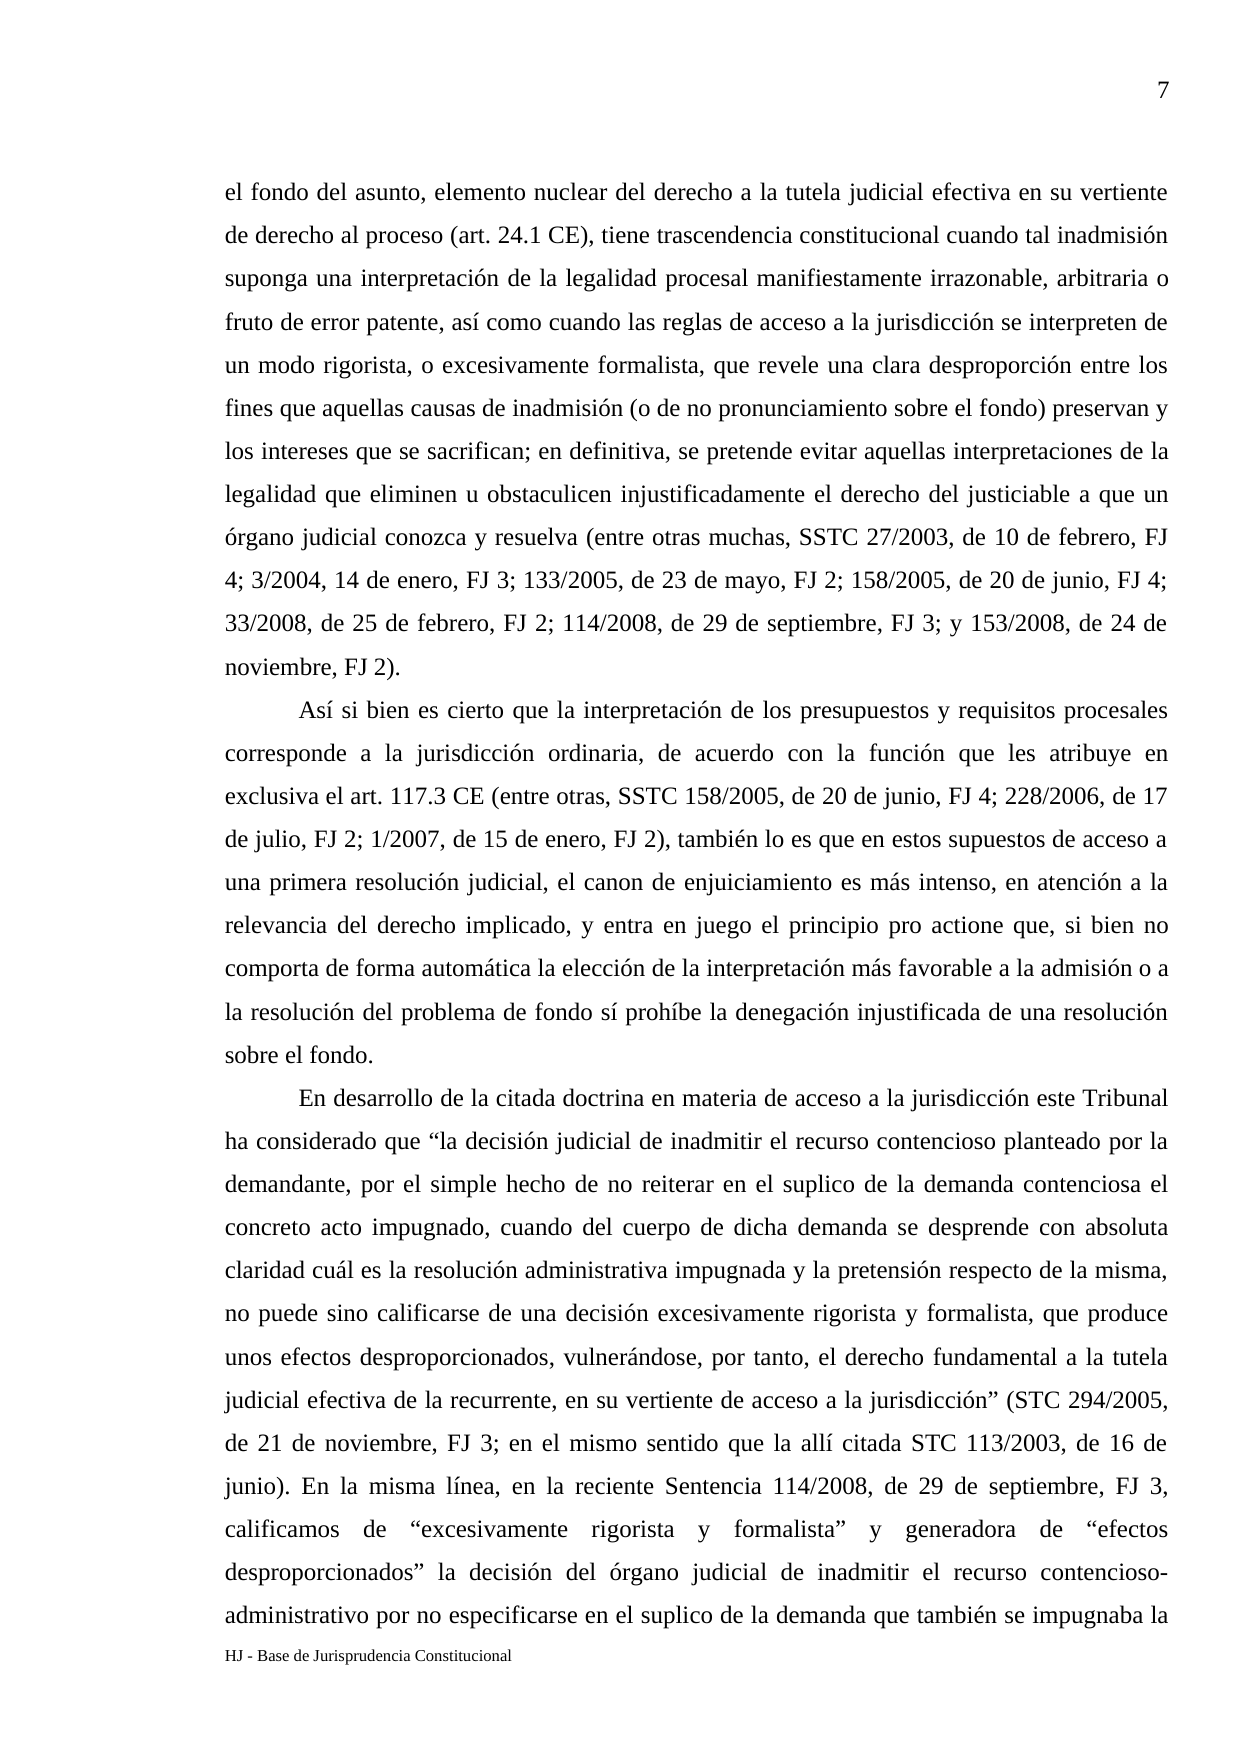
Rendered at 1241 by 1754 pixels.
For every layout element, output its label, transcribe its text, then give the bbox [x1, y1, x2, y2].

text Así si bien es cierto que la interpretación de los presupuestos y requisitos procesales corresponde a la jurisdicción ordinaria, de acuerdo con la función que les atribuye en exclusiva el art. 117.3 CE (entre otras, SSTC 158/2005, de 20 de junio, FJ 4; 228/2006, de 17 de julio, FJ 2; 1/2007, de 15 de enero, FJ 2), también lo es que en estos supuestos de acceso a una primera resolución judicial, el canon de enjuiciamiento es más intenso, en atención a la relevancia del derecho implicado, y entra en juego el principio pro actione que, si bien no comporta de forma automática la elección de la interpretación más favorable a la admisión o a la resolución del problema de fondo sí prohíbe la denegación injustificada de una resolución sobre el fondo. [224, 695, 1169, 1068]
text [224, 1083, 1169, 1629]
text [224, 177, 1169, 680]
